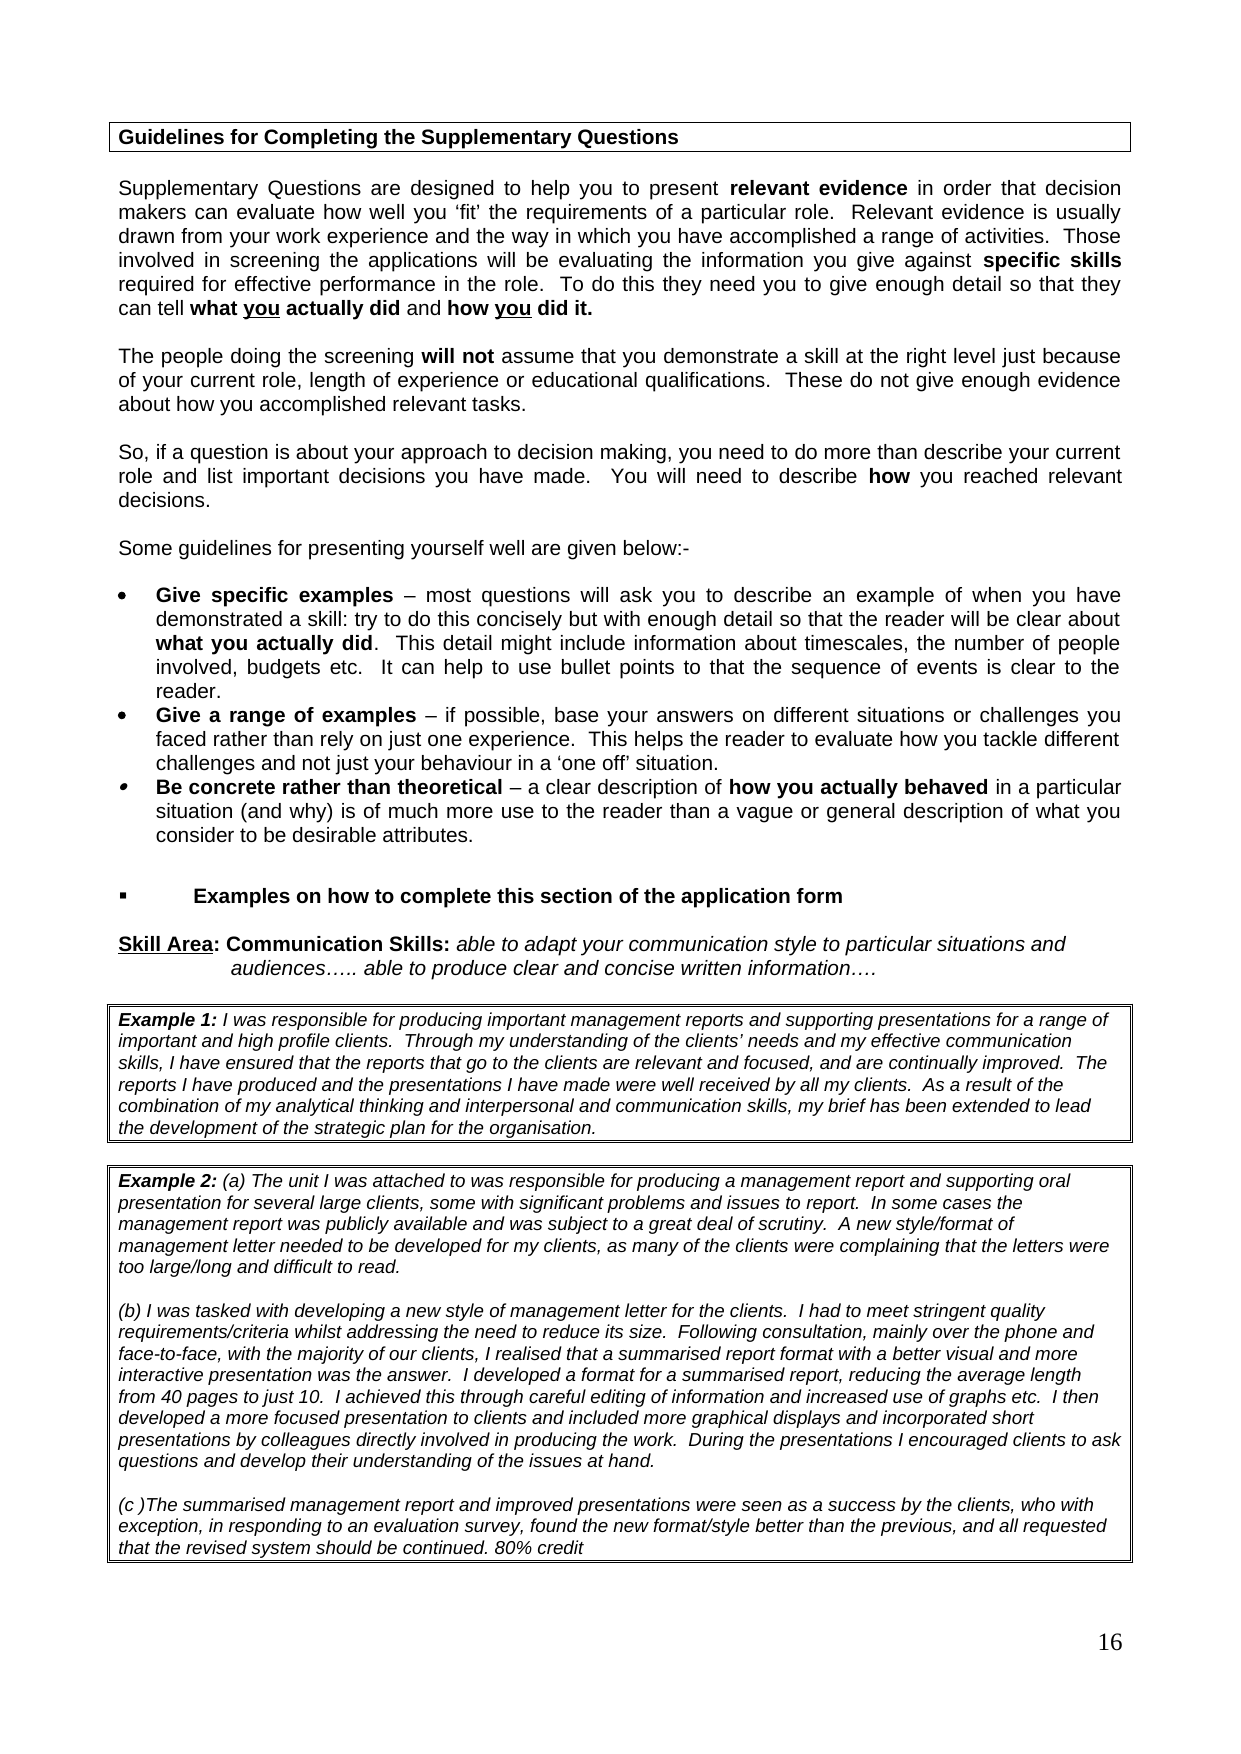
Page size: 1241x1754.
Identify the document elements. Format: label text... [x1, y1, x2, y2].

subtitle Guidelines for Completing the Supplementary Questions [110, 123, 1130, 151]
text Supplementary Questions are designed to help you to present relevant evidence in order that decision makers can evaluate how well you ‘fit’ the requirements of a particular role. Relevant evidence is usually drawn from your work experience and the way in which you have accomplished a range of activities. Those involved in screening the applications will be evaluating the information you give against specific skills required for effective performance in the role. To do this they need you to give enough detail so that they can tell what you actually did and how you did it. [118, 176, 1122, 320]
list Give specific examples – most questions will ask you to describe an example of when you have demonstrated a skill: try to do this concisely but with enough detail so that the reader will be clear about what you actually did. This detail might include information about timescales, the number of people involved, budgets etc. It can help to use bullet points to that the sequence of events is clear to the reader. [118, 583, 1122, 703]
text The people doing the screening will not assume that you demonstrate a skill at the right level just because of your current role, length of experience or educational qualifications. These do not give enough evidence about how you accomplished relevant tasks. [118, 344, 1122, 416]
subtitle Examples on how to complete this section of the application form [118, 883, 1096, 908]
list Give a range of examples – if possible, base your answers on different situations or challenges you faced rather than rely on just one experience. This helps the reader to evaluate how you tackle different challenges and not just your behaviour in a ‘one off’ situation. [118, 703, 1122, 775]
list Be concrete rather than theoretical – a clear description of how you actually behaved in a particular situation (and why) is of much more use to the reader than a vague or general description of what you consider to be desirable attributes. [118, 775, 1122, 847]
text Some guidelines for presenting yourself well are given below:- [118, 535, 1122, 559]
text Example 2: (a) The unit I was attached to was responsible for producing a management report and supporting oral presentation for several large clients, some with significant problems and issues to report. In some cases the management report was publicly available and was subject to a great deal of scrutiny. A new style/format of management letter needed to be developed for my clients, as many of the clients were complaining that the letters were too large/long and difficult to read. [110, 1168, 1130, 1278]
text (c )The summarised management report and improved presentations were seen as a success by the clients, who with exception, in responding to an evaluation survey, found the new format/style better than the previous, and all requested that the revised system should be continued. 80% credit [110, 1488, 1130, 1560]
text So, if a question is about your approach to decision making, you need to do more than describe your current role and list important decisions you have made. You will need to describe how you reached relevant decisions. [118, 439, 1122, 511]
text Skill Area: Communication Skills: able to adapt your communication style to particular situations and audiences….. able to produce clear and concise written information…. [118, 932, 1096, 979]
text (b) I was tasked with developing a new style of management letter for the clients. I had to meet stringent quality requirements/criteria whilst addressing the need to reduce its size. Following consultation, mainly over the phone and face-to-face, with the majority of our clients, I realised that a summarised report format with a better visual and more interactive presentation was the answer. I developed a format for a summarised report, reducing the average length from 40 pages to just 10. I achieved this through careful editing of information and increased use of graphs etc. I then developed a more focused presentation to clients and included more graphical displays and incorporated short presentations by colleagues directly involved in producing the work. During the presentations I encouraged clients to ask questions and develop their understanding of the issues at hand. [118, 1299, 1122, 1472]
text Example 1: I was responsible for producing important management reports and supporting presentations for a range of important and high profile clients. Through my understanding of the clients’ needs and my effective communication skills, I have ensured that the reports that go to the clients are relevant and focused, and are continually improved. The reports I have produced and the presentations I have made were well received by all my clients. As a result of the combination of my analytical thinking and interpersonal and communication skills, my brief has been extended to lead the development of the strategic plan for the organisation. [110, 1007, 1130, 1140]
